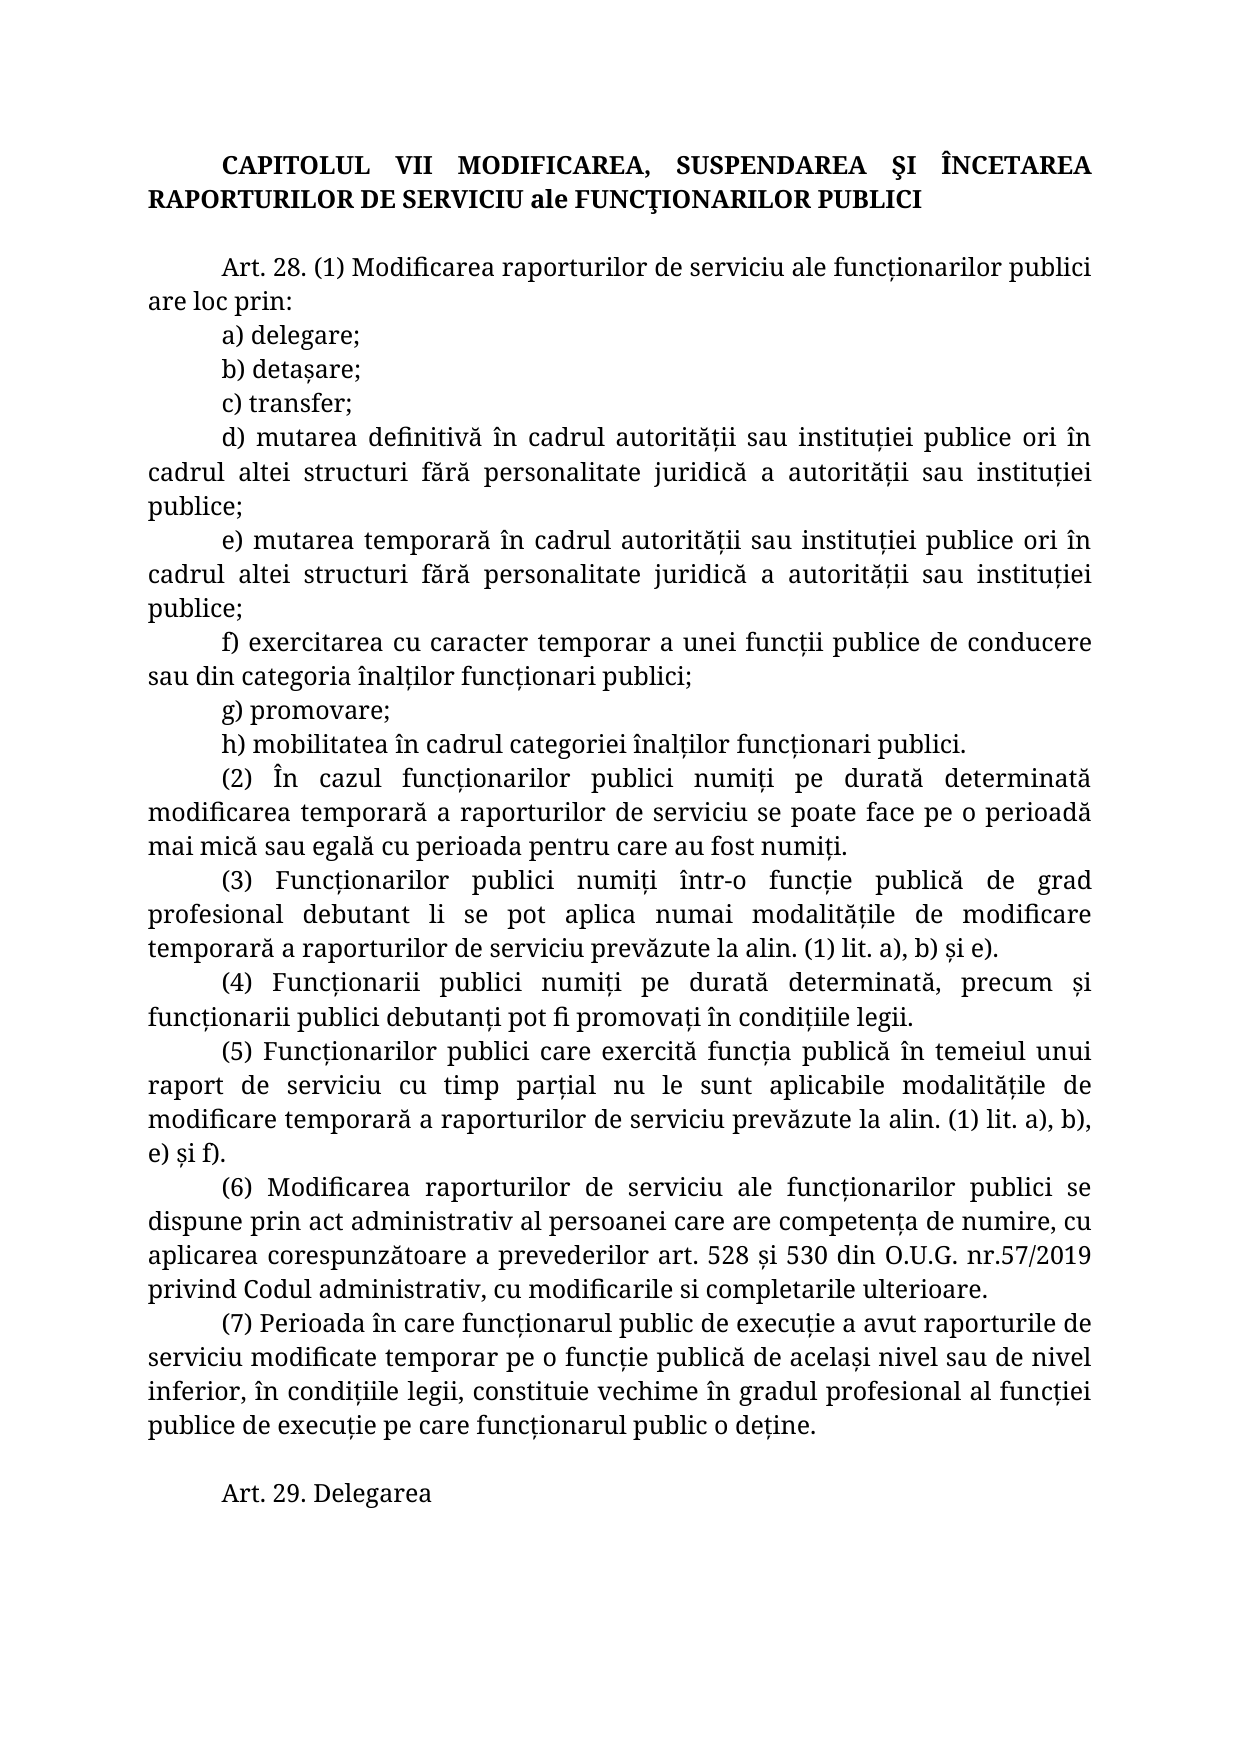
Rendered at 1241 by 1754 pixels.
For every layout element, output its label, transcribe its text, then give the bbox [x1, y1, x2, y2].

text (2) În cazul funcționarilor publici numiți pe durată determinată modificarea temporară a raporturilor de serviciu se poate face pe o perioadă mai mică sau egală cu perioada pentru care au fost numiți. [148, 761, 1093, 863]
text e) mutarea temporară în cadrul autorității sau instituției publice ori în cadrul altei structuri fără personalitate juridică a autorității sau instituției publice; [148, 522, 1093, 624]
text (7) Perioada în care funcționarul public de execuție a avut raporturile de serviciu modificate temporar pe o funcție publică de același nivel sau de nivel inferior, în condițiile legii, constituie vechime în gradul profesional al funcției publice de execuție pe care funcționarul public o deține. [148, 1306, 1093, 1442]
text h) mobilitatea în cadrul categoriei înalților funcționari publici. [148, 727, 1093, 761]
text CAPITOLUL VII MODIFICAREA, SUSPENDAREA ŞI ÎNCETAREA RAPORTURILOR DE SERVICIU ale FUNCŢIONARILOR PUBLICI [148, 148, 1093, 216]
text g) promovare; [148, 693, 1093, 727]
text d) mutarea definitivă în cadrul autorității sau instituției publice ori în cadrul altei structuri fără personalitate juridică a autorității sau instituției publice; [148, 420, 1093, 522]
text Art. 28. (1) Modificarea raporturilor de serviciu ale funcționarilor publici are loc prin: [148, 250, 1093, 318]
text c) transfer; [148, 386, 1093, 420]
text b) detașare; [148, 352, 1093, 386]
text (4) Funcționarii publici numiți pe durată determinată, precum și funcționarii publici debutanți pot fi promovați în condițiile legii. [148, 965, 1093, 1033]
text (3) Funcționarilor publici numiți într-o funcție publică de grad profesional debutant li se pot aplica numai modalitățile de modificare temporară a raporturilor de serviciu prevăzute la alin. (1) lit. a), b) și e). [148, 863, 1093, 965]
text f) exercitarea cu caracter temporar a unei funcții publice de conducere sau din categoria înalților funcționari publici; [148, 624, 1093, 693]
text a) delegare; [148, 318, 1093, 352]
text Art. 29. Delegarea [148, 1476, 1093, 1510]
text (5) Funcționarilor publici care exercită funcția publică în temeiul unui raport de serviciu cu timp parțial nu le sunt aplicabile modalitățile de modificare temporară a raporturilor de serviciu prevăzute la alin. (1) lit. a), b), e) și f). [148, 1033, 1093, 1169]
text (6) Modificarea raporturilor de serviciu ale funcționarilor publici se dispune prin act administrativ al persoanei care are competența de numire, cu aplicarea corespunzătoare a prevederilor art. 528 și 530 din O.U.G. nr.57/2019 privind Codul administrativ, cu modificarile si completarile ulterioare. [148, 1169, 1093, 1306]
